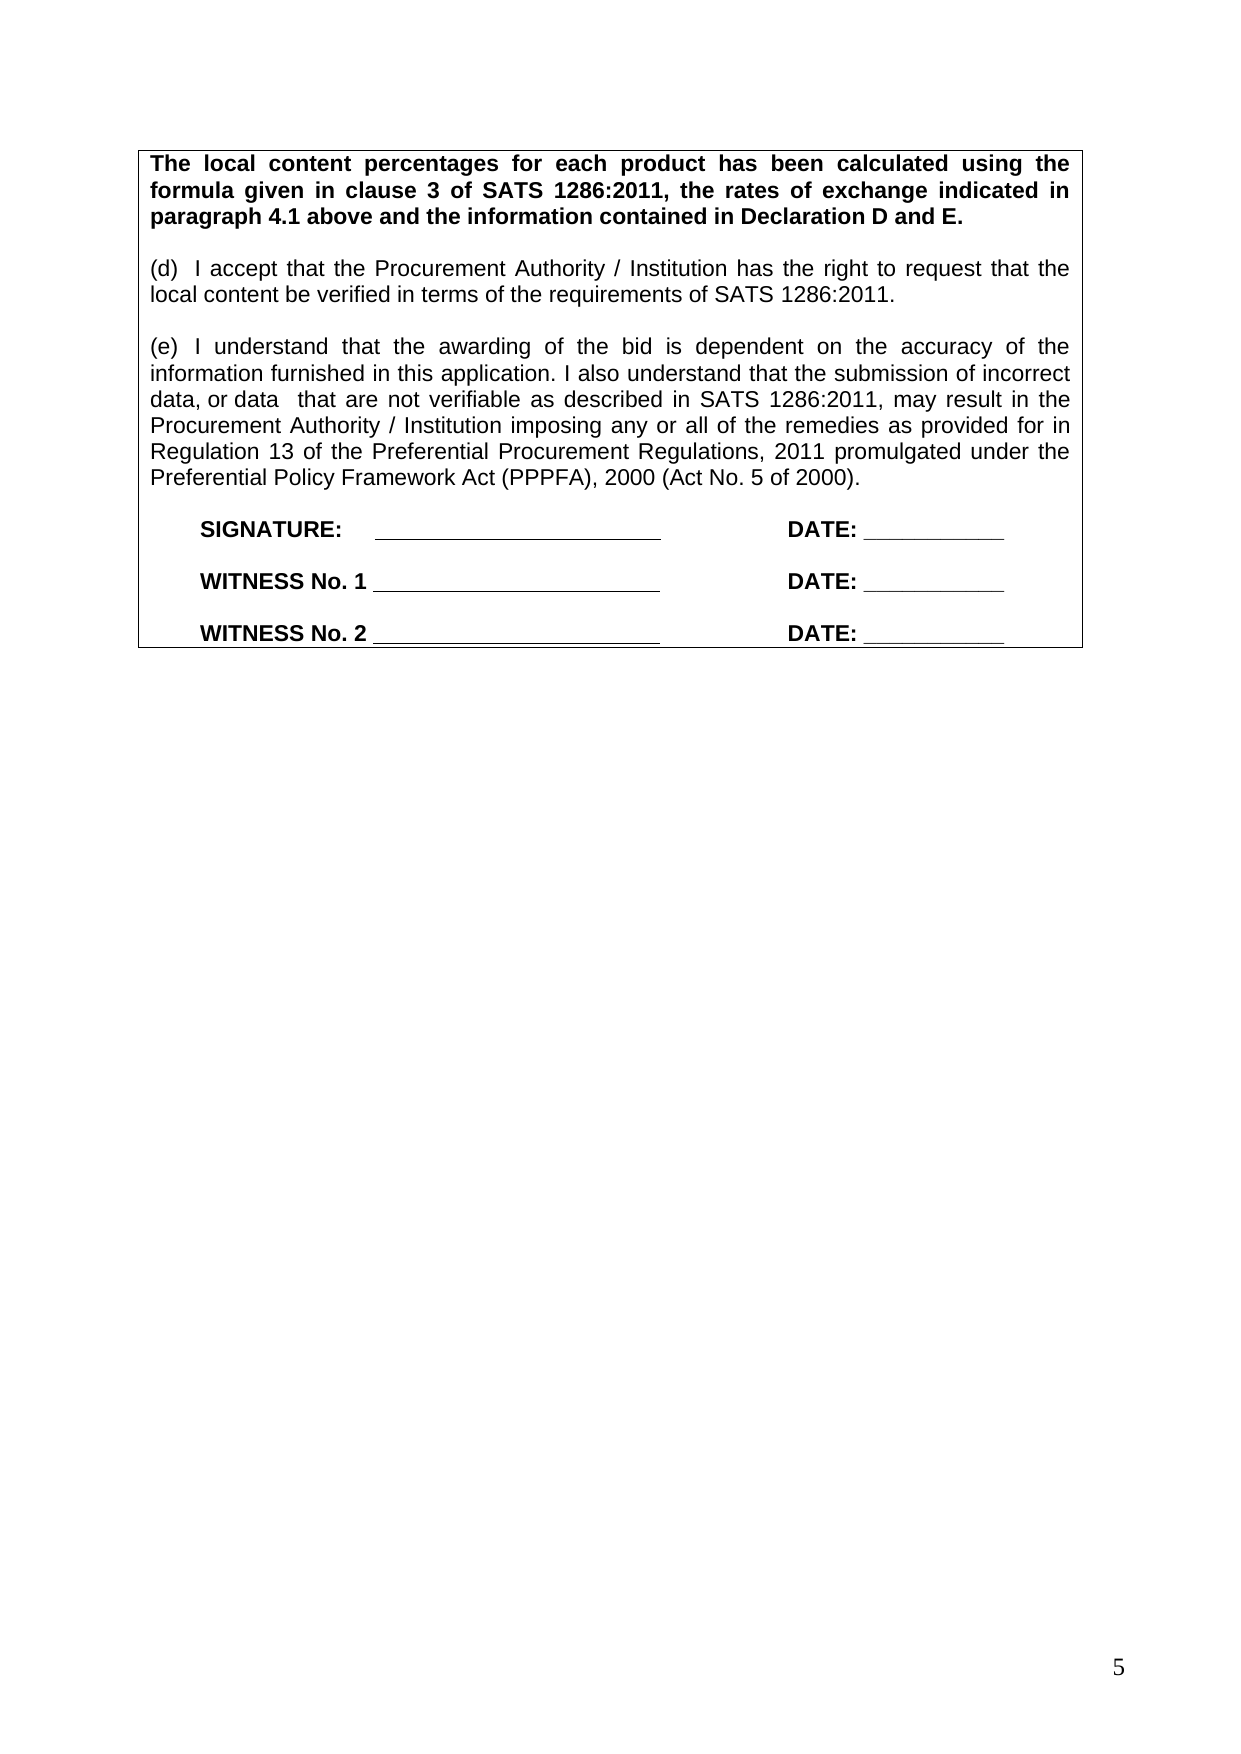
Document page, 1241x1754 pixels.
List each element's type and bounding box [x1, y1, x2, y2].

table_header [139, 151, 1082, 647]
